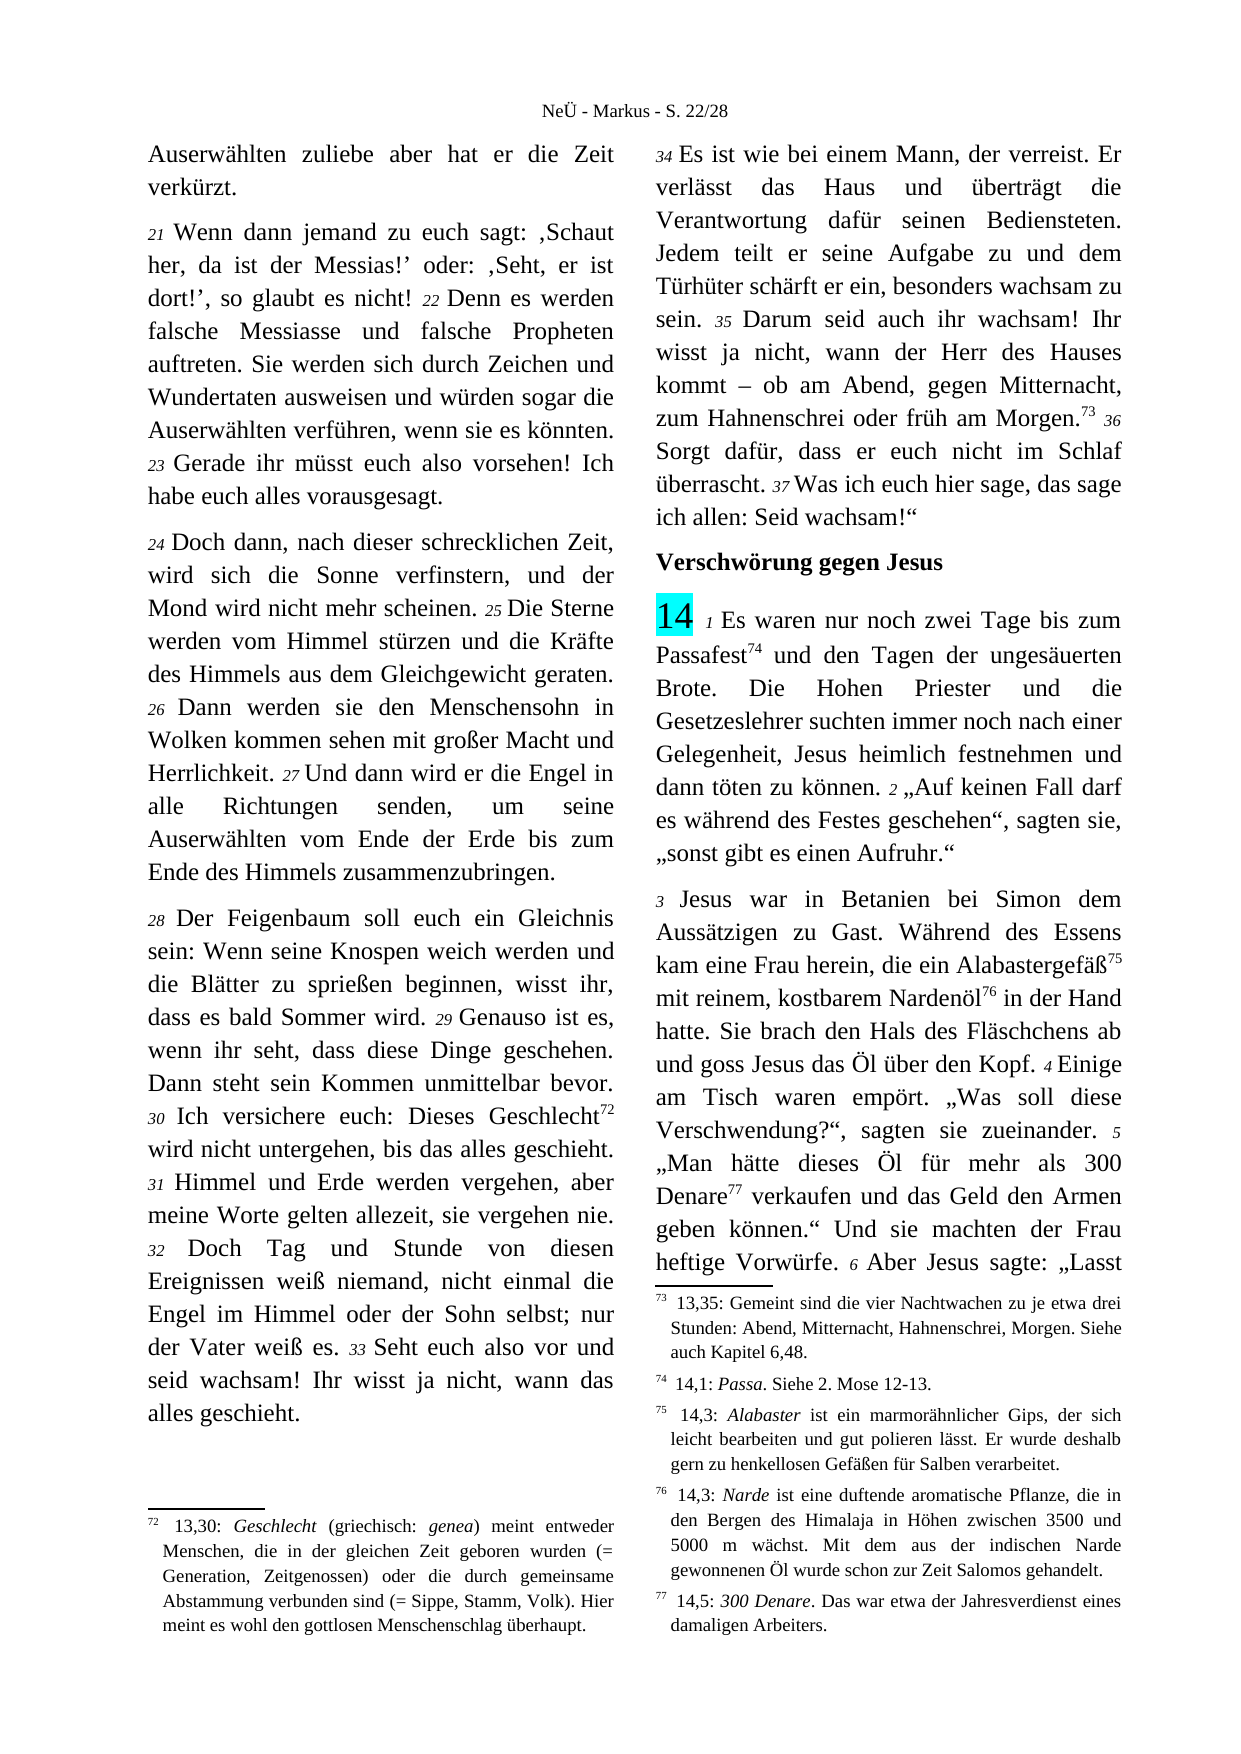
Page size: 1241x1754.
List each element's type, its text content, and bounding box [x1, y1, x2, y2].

text Verschwörung gegen Jesus [656, 547, 1122, 576]
text 34 Es ist wie bei einem Mann, der verreist. Er verlässt das Haus und überträgt die Verantwortung dafür seinen Bediensteten. Jedem teilt er seine Aufgabe zu und dem Türhüter schärft er ein, besonders wachsam zu sein. 35 Darum seid auch ihr wachsam! Ihr wisst ja nicht, wann der Herr des Hauses kommt – ob am Abend, gegen Mitternacht, zum Hahnenschrei oder früh am Morgen. 36 Sorgt dafür, dass er euch nicht im Schlaf überrascht. 37 Was ich euch hier sage, das sage ich allen: Seid wachsam!“ [656, 139, 1122, 531]
text 24 Doch dann, nach dieser schrecklichen Zeit, wird sich die Sonne verfinstern, und der Mond wird nicht mehr scheinen. 25 Die Sterne werden vom Himmel stürzen und die Kräfte des Himmels aus dem Gleichgewicht geraten. 26 Dann werden sie den Menschensohn in Wolken kommen sehen mit großer Macht und Herrlichkeit. 27 Und dann wird er die Engel in alle Richtungen senden, um seine Auserwählten vom Ende der Erde bis zum Ende des Himmels zusammenzubringen. [148, 527, 614, 886]
text 14 1 Es waren nur noch zwei Tage bis zum Passafest und den Tagen der ungesäuerten Brote. Die Hohen Priester und die Gesetzeslehrer suchten immer noch nach einer Gelegenheit, Jesus heimlich festnehmen und dann töten zu können. 2 „Auf keinen Fall darf es während des Festes geschehen“, sagten sie, „sonst gibt es einen Aufruhr.“ [656, 593, 1122, 867]
text 21 Wenn dann jemand zu euch sagt: ‚Schaut her, da ist der Messias!’ oder: ‚Seht, er ist dort!’, so glaubt es nicht! 22 Denn es werden falsche Messiasse und falsche Propheten auftreten. Sie werden sich durch Zeichen und Wundertaten ausweisen und würden sogar die Auserwählten verführen, wenn sie es könnten. 23 Gerade ihr müsst euch also vorsehen! Ich habe euch alles vorausgesagt. [148, 217, 614, 510]
text 28 Der Feigenbaum soll euch ein Gleichnis sein: Wenn seine Knospen weich werden und die Blätter zu sprießen beginnen, wisst ihr, dass es bald Sommer wird. 29 Genauso ist es, wenn ihr seht, dass diese Dinge geschehen. Dann steht sein Kommen unmittelbar bevor. 30 Ich versichere euch: Dieses Geschlecht wird nicht untergehen, bis das alles geschieht. 31 Himmel und Erde werden vergehen, aber meine Worte gelten allezeit, sie vergehen nie. 32 Doch Tag und Stunde von diesen Ereignissen weiß niemand, nicht einmal die Engel im Himmel oder der Sohn selbst; nur der Vater weiß es. 33 Seht euch also vor und seid wachsam! Ihr wisst ja nicht, wann das alles geschieht. [148, 903, 614, 1427]
